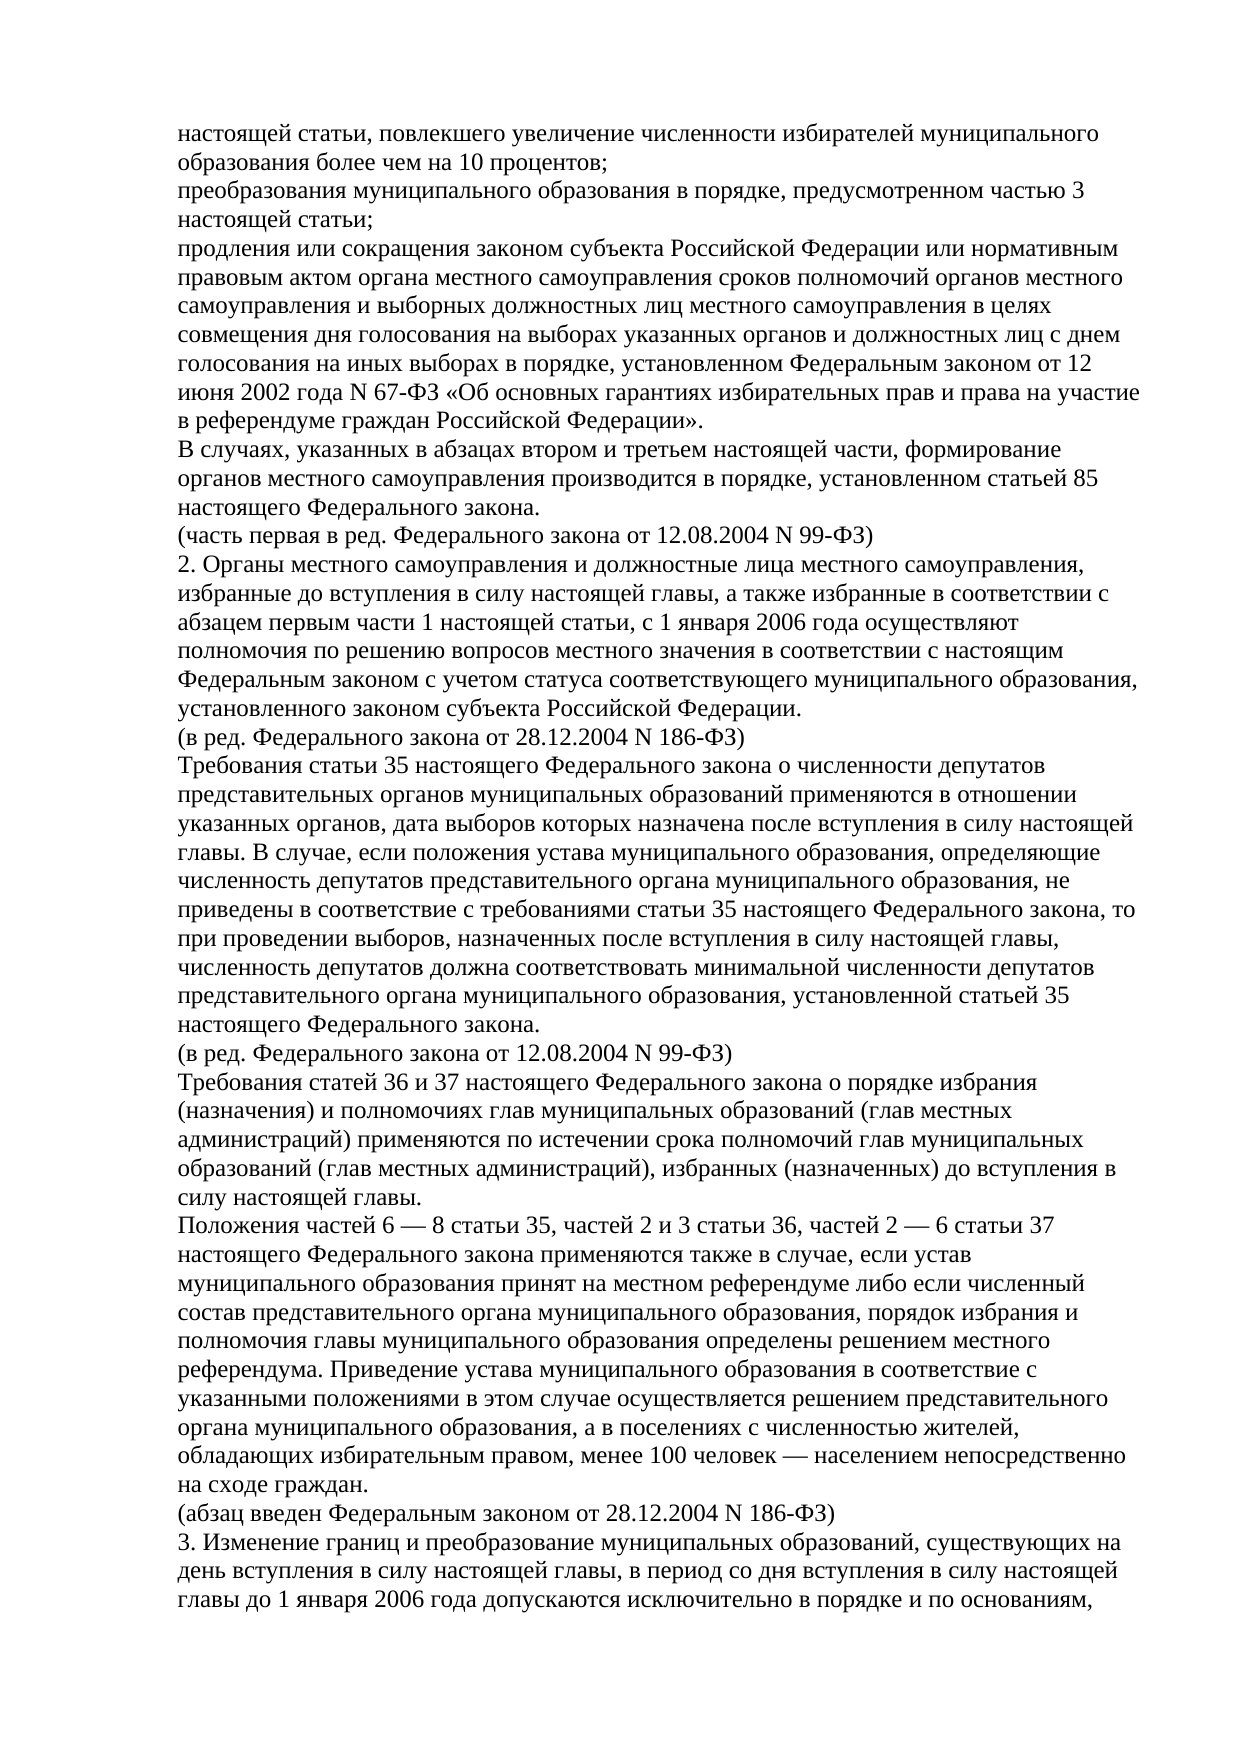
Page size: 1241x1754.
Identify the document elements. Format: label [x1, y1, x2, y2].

text [177, 118, 1152, 1613]
